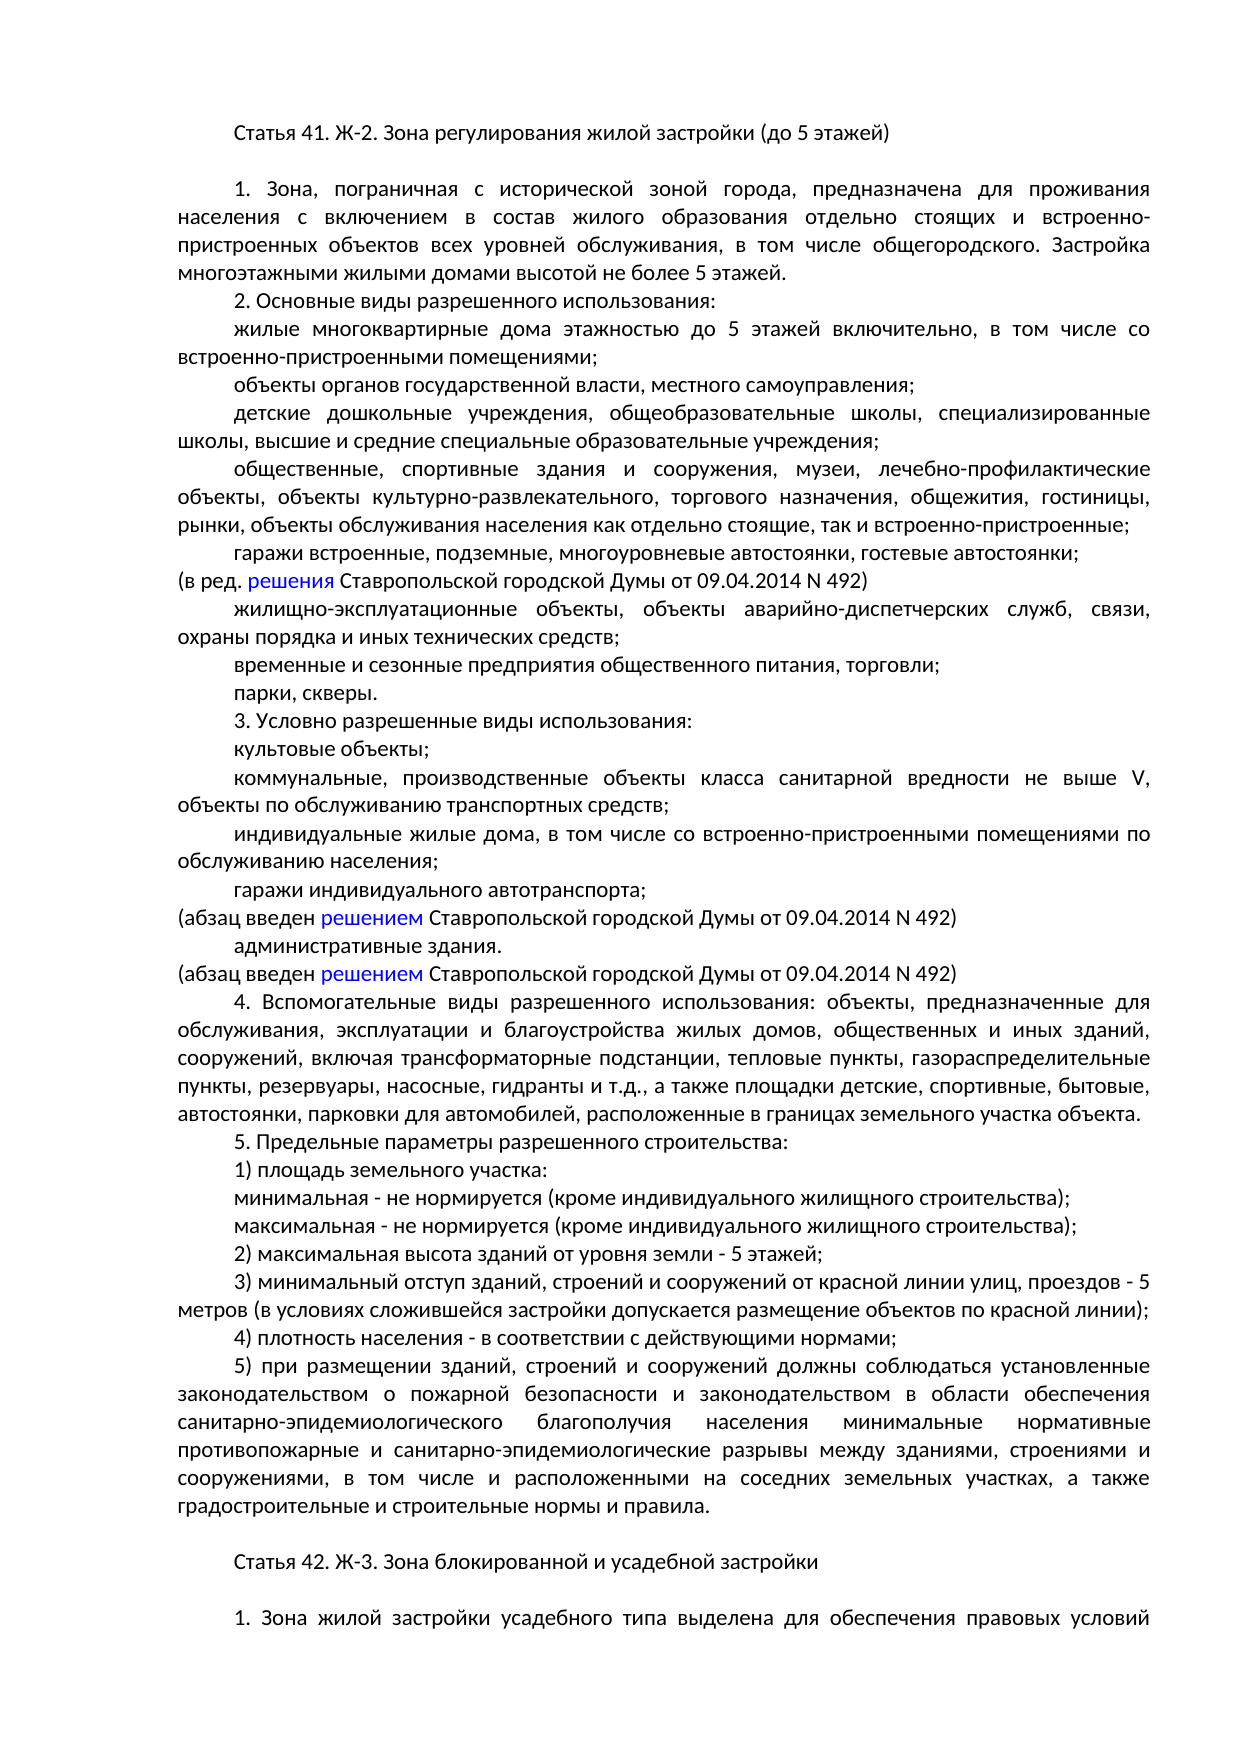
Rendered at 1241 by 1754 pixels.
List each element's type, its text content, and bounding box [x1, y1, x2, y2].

text объекты органов государственной власти, местного самоуправления; [177, 370, 1152, 398]
text 3) минимальный отступ зданий, строений и сооружений от красной линии улиц, проездов - 5 метров (в условиях сложившейся застройки допускается размещение объектов по красной линии); [177, 1267, 1152, 1323]
text общественные, спортивные здания и сооружения, музеи, лечебно-профилактические объекты, объекты культурно-развлекательного, торгового назначения, общежития, гостиницы, рынки, объекты обслуживания населения как отдельно стоящие, так и встроенно-пристроенные; [177, 454, 1152, 538]
text гаражи встроенные, подземные, многоуровневые автостоянки, гостевые автостоянки; [177, 538, 1152, 566]
text минимальная - не нормируется (кроме индивидуального жилищного строительства); [177, 1183, 1152, 1211]
text 3. Условно разрешенные виды использования: [177, 707, 1152, 734]
text 1. Зона, пограничная с исторической зоной города, предназначена для проживания населения с включением в состав жилого образования отдельно стоящих и встроенно-пристроенных объектов всех уровней обслуживания, в том числе общегородского. Застройка многоэтажными жилыми домами высотой не более 5 этажей. [177, 174, 1152, 286]
text (в ред. решения Ставропольской городской Думы от 09.04.2014 N 492) [177, 566, 1152, 594]
text 4. Вспомогательные виды разрешенного использования: объекты, предназначенные для обслуживания, эксплуатации и благоустройства жилых домов, общественных и иных зданий, сооружений, включая трансформаторные подстанции, тепловые пункты, газораспределительные пункты, резервуары, насосные, гидранты и т.д., а также площадки детские, спортивные, бытовые, автостоянки, парковки для автомобилей, расположенные в границах земельного участка объекта. [177, 987, 1152, 1127]
text 5. Предельные параметры разрешенного строительства: [177, 1127, 1152, 1155]
text 1) площадь земельного участка: [177, 1155, 1152, 1183]
text (абзац введен решением Ставропольской городской Думы от 09.04.2014 N 492) [177, 903, 1152, 931]
text Статья 41. Ж-2. Зона регулирования жилой застройки (до 5 этажей) [177, 118, 1152, 146]
text 2) максимальная высота зданий от уровня земли - 5 этажей; [177, 1239, 1152, 1267]
text временные и сезонные предприятия общественного питания, торговли; [177, 651, 1152, 678]
text индивидуальные жилые дома, в том числе со встроенно-пристроенными помещениями по обслуживанию населения; [177, 819, 1152, 875]
text жилищно-эксплуатационные объекты, объекты аварийно-диспетчерских служб, связи, охраны порядка и иных технических средств; [177, 594, 1152, 651]
text коммунальные, производственные объекты класса санитарной вредности не выше V, объекты по обслуживанию транспортных средств; [177, 763, 1152, 819]
text Статья 42. Ж-3. Зона блокированной и усадебной застройки [177, 1547, 1152, 1575]
text (абзац введен решением Ставропольской городской Думы от 09.04.2014 N 492) [177, 959, 1152, 987]
text максимальная - не нормируется (кроме индивидуального жилищного строительства); [177, 1211, 1152, 1239]
text культовые объекты; [177, 734, 1152, 763]
text парки, скверы. [177, 678, 1152, 707]
text гаражи индивидуального автотранспорта; [177, 875, 1152, 903]
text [177, 1603, 1152, 1631]
text 2. Основные виды разрешенного использования: [177, 286, 1152, 314]
text административные здания. [177, 931, 1152, 959]
text 4) плотность населения - в соответствии с действующими нормами; [177, 1323, 1152, 1351]
text жилые многоквартирные дома этажностью до 5 этажей включительно, в том числе со встроенно-пристроенными помещениями; [177, 314, 1152, 370]
text 5) при размещении зданий, строений и сооружений должны соблюдаться установленные законодательством о пожарной безопасности и законодательством в области обеспечения санитарно-эпидемиологического благополучия населения минимальные нормативные противопожарные и санитарно-эпидемиологические разрывы между зданиями, строениями и сооружениями, в том числе и расположенными на соседних земельных участках, а также градостроительные и строительные нормы и правила. [177, 1351, 1152, 1519]
text детские дошкольные учреждения, общеобразовательные школы, специализированные школы, высшие и средние специальные образовательные учреждения; [177, 398, 1152, 454]
